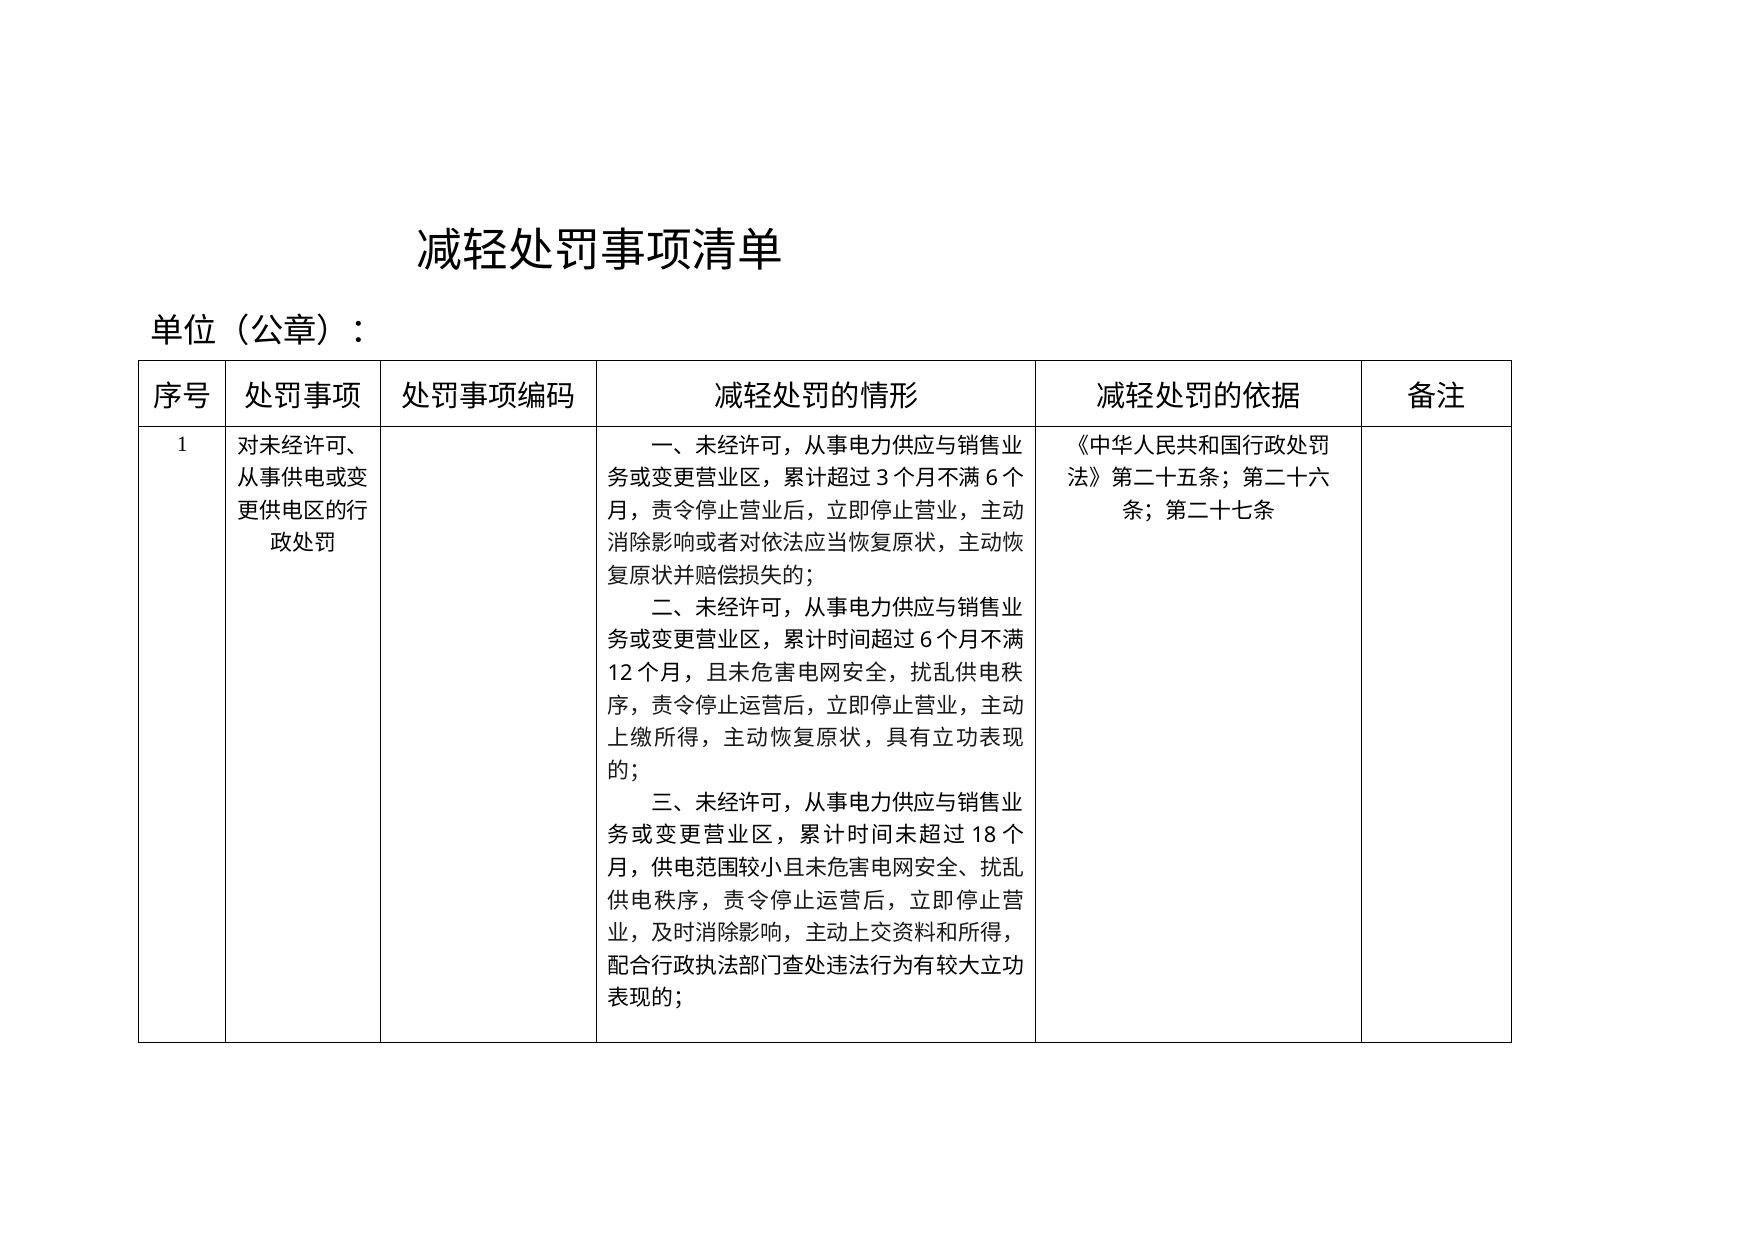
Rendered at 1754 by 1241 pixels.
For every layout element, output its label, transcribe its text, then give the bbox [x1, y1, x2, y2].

table_header 减轻处罚的依据 [1036, 361, 1361, 426]
table_header 备注 [1362, 361, 1511, 426]
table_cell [226, 427, 380, 1042]
table_cell 1 [139, 427, 225, 1042]
table_cell [381, 427, 596, 1042]
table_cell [597, 427, 1035, 1042]
table_header 处罚事项编码 [381, 361, 596, 426]
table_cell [1036, 427, 1361, 1042]
table_header 减轻处罚的情形 [597, 361, 1035, 426]
text 单位（公章）： [150, 295, 1604, 360]
table_cell [1362, 427, 1511, 1042]
table_header 处罚事项 [226, 361, 380, 426]
text 减轻处罚事项清单 [150, 198, 1604, 295]
table_header 序号 [139, 361, 225, 426]
